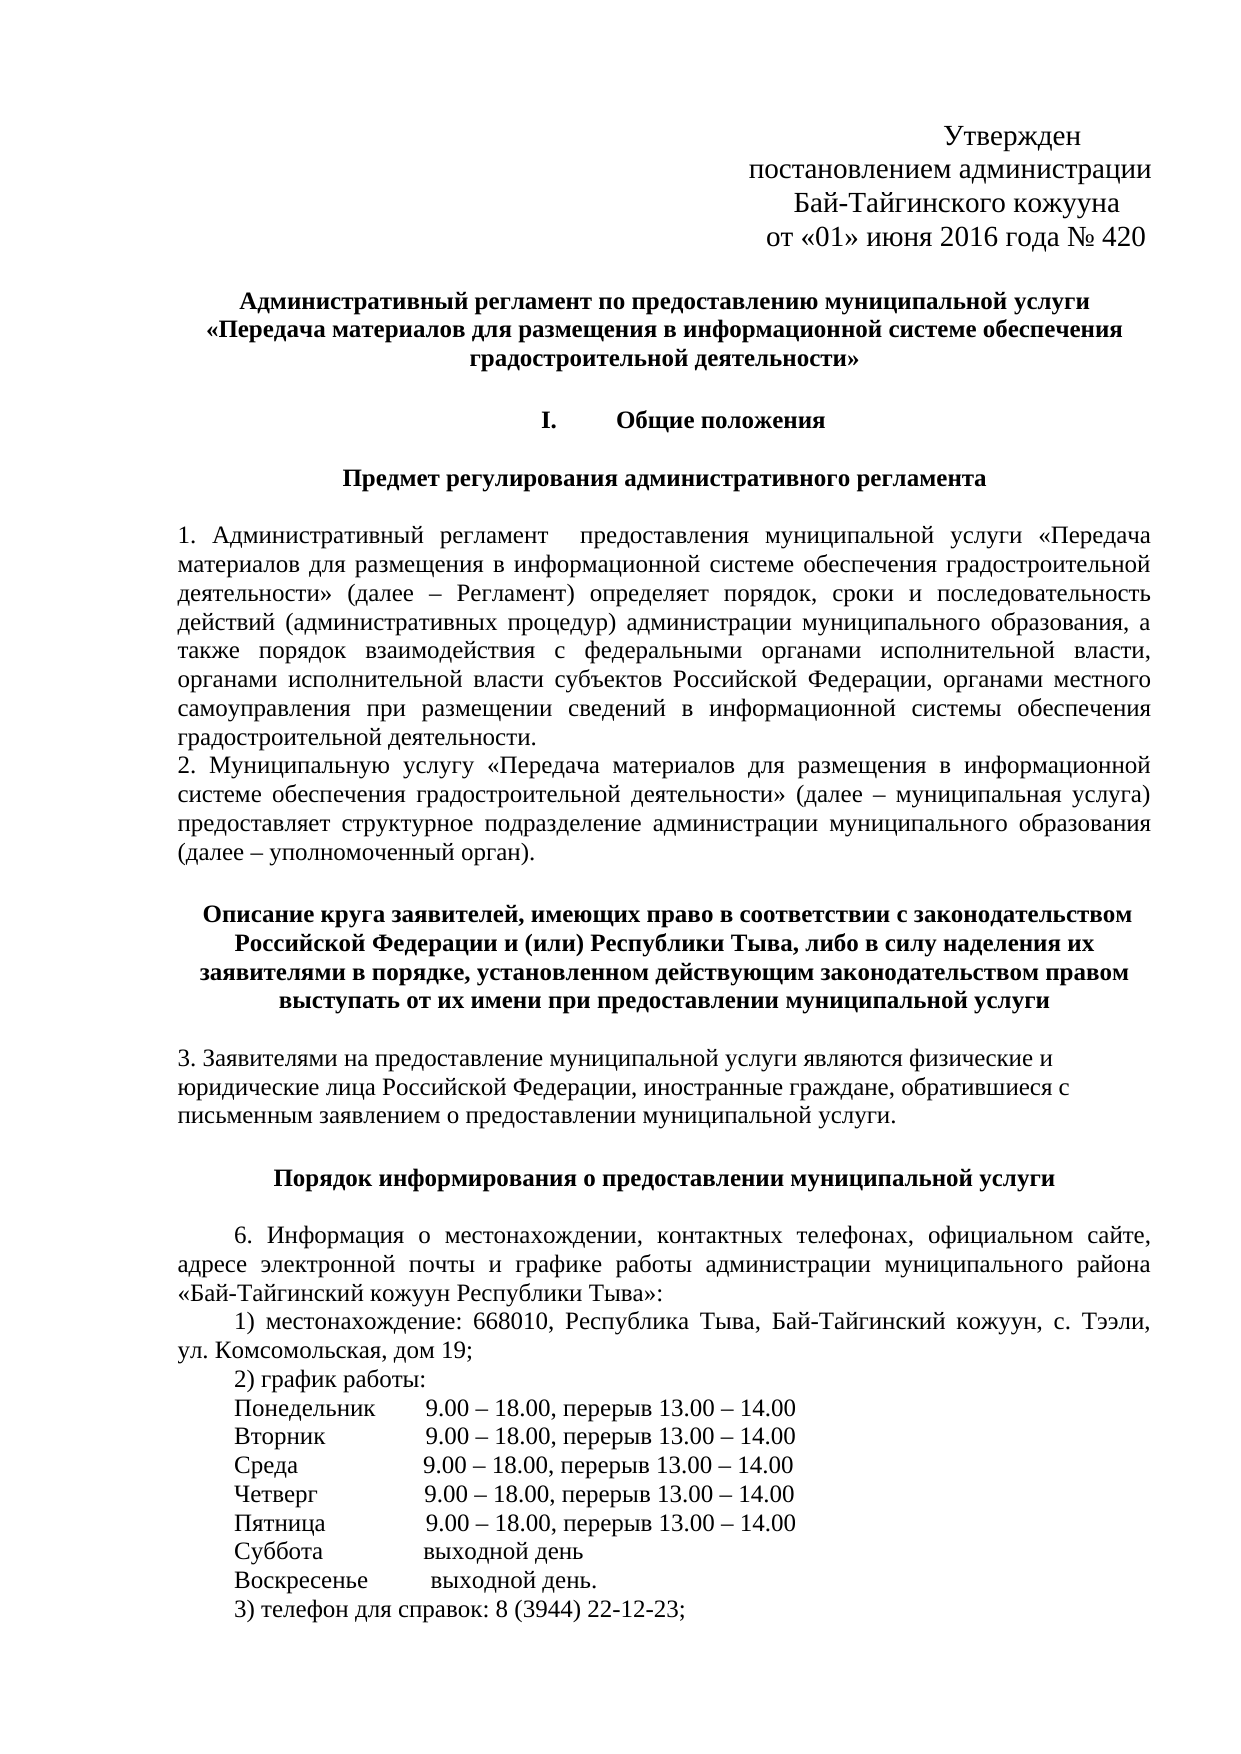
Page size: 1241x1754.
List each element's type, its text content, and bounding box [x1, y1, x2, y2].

text 3. Заявителями на предоставление муниципальной услуги являются физические и юридические лица Российской Федерации, иностранные граждане, обратившиеся с письменным заявлением о предоставлении муниципальной услуги. [177, 1043, 1152, 1129]
text 2) график работы: [177, 1364, 1152, 1393]
text Воскресенье выходной день. [177, 1565, 1152, 1594]
text Понедельник 9.00 – 18.00, перерыв 13.00 – 14.00 [177, 1393, 1152, 1421]
text Утвержден [177, 118, 1152, 152]
text Среда 9.00 – 18.00, перерыв 13.00 – 14.00 [177, 1450, 1152, 1479]
text Вторник 9.00 – 18.00, перерыв 13.00 – 14.00 [177, 1421, 1152, 1450]
text от «01» июня 2016 года № 420 [177, 219, 1152, 252]
text 1) местонахождение: 668010, Республика Тыва, Бай-Тайгинский кожуун, с. Тээли, ул. Комсомольская, дом 19; [177, 1306, 1152, 1364]
text Бай-Тайгинского кожууна [177, 185, 1152, 219]
text Суббота выходной день [177, 1536, 1152, 1565]
text 1. Административный регламент предоставления муниципальной услуги «Передача материалов для размещения в информационной системе обеспечения градостроительной деятельности» (далее – Регламент) определяет порядок, сроки и последовательность действий (административных процедур) администрации муниципального образования, а также порядок взаимодействия с федеральными органами исполнительной власти, органами исполнительной власти субъектов Российской Федерации, органами местного самоуправления при размещении сведений в информационной системы обеспечения градостроительной деятельности. [177, 521, 1152, 751]
text 2. Муниципальную услугу «Передача материалов для размещения в информационной системе обеспечения градостроительной деятельности» (далее – муниципальная услуга) предоставляет структурное подразделение администрации муниципального образования (далее – уполномоченный орган). [177, 751, 1152, 866]
text Описание круга заявителей, имеющих право в соответствии с законодательством Российской Федерации и (или) Республики Тыва, либо в силу наделения их заявителями в порядке, установленном действующим законодательством правом выступать от их имени при предоставлении муниципальной услуги [177, 899, 1152, 1014]
text Административный регламент по предоставлению муниципальной услуги «Передача материалов для размещения в информационной системе обеспечения градостроительной деятельности» [177, 286, 1152, 372]
text Четверг 9.00 – 18.00, перерыв 13.00 – 14.00 [177, 1479, 1152, 1508]
list Общие положения [215, 406, 1152, 434]
text Предмет регулирования административного регламента [177, 463, 1152, 492]
text Пятница 9.00 – 18.00, перерыв 13.00 – 14.00 [177, 1508, 1152, 1536]
text 6. Информация о местонахождении, контактных телефонах, официальном сайте, адресе электронной почты и графике работы администрации муниципального района «Бай-Тайгинский кожуун Республики Тыва»: [177, 1220, 1152, 1306]
text Порядок информирования о предоставлении муниципальной услуги [177, 1163, 1152, 1191]
text 3) телефон для справок: 8 (3944) 22-12-23; [177, 1594, 1152, 1623]
text постановлением администрации [177, 152, 1152, 185]
